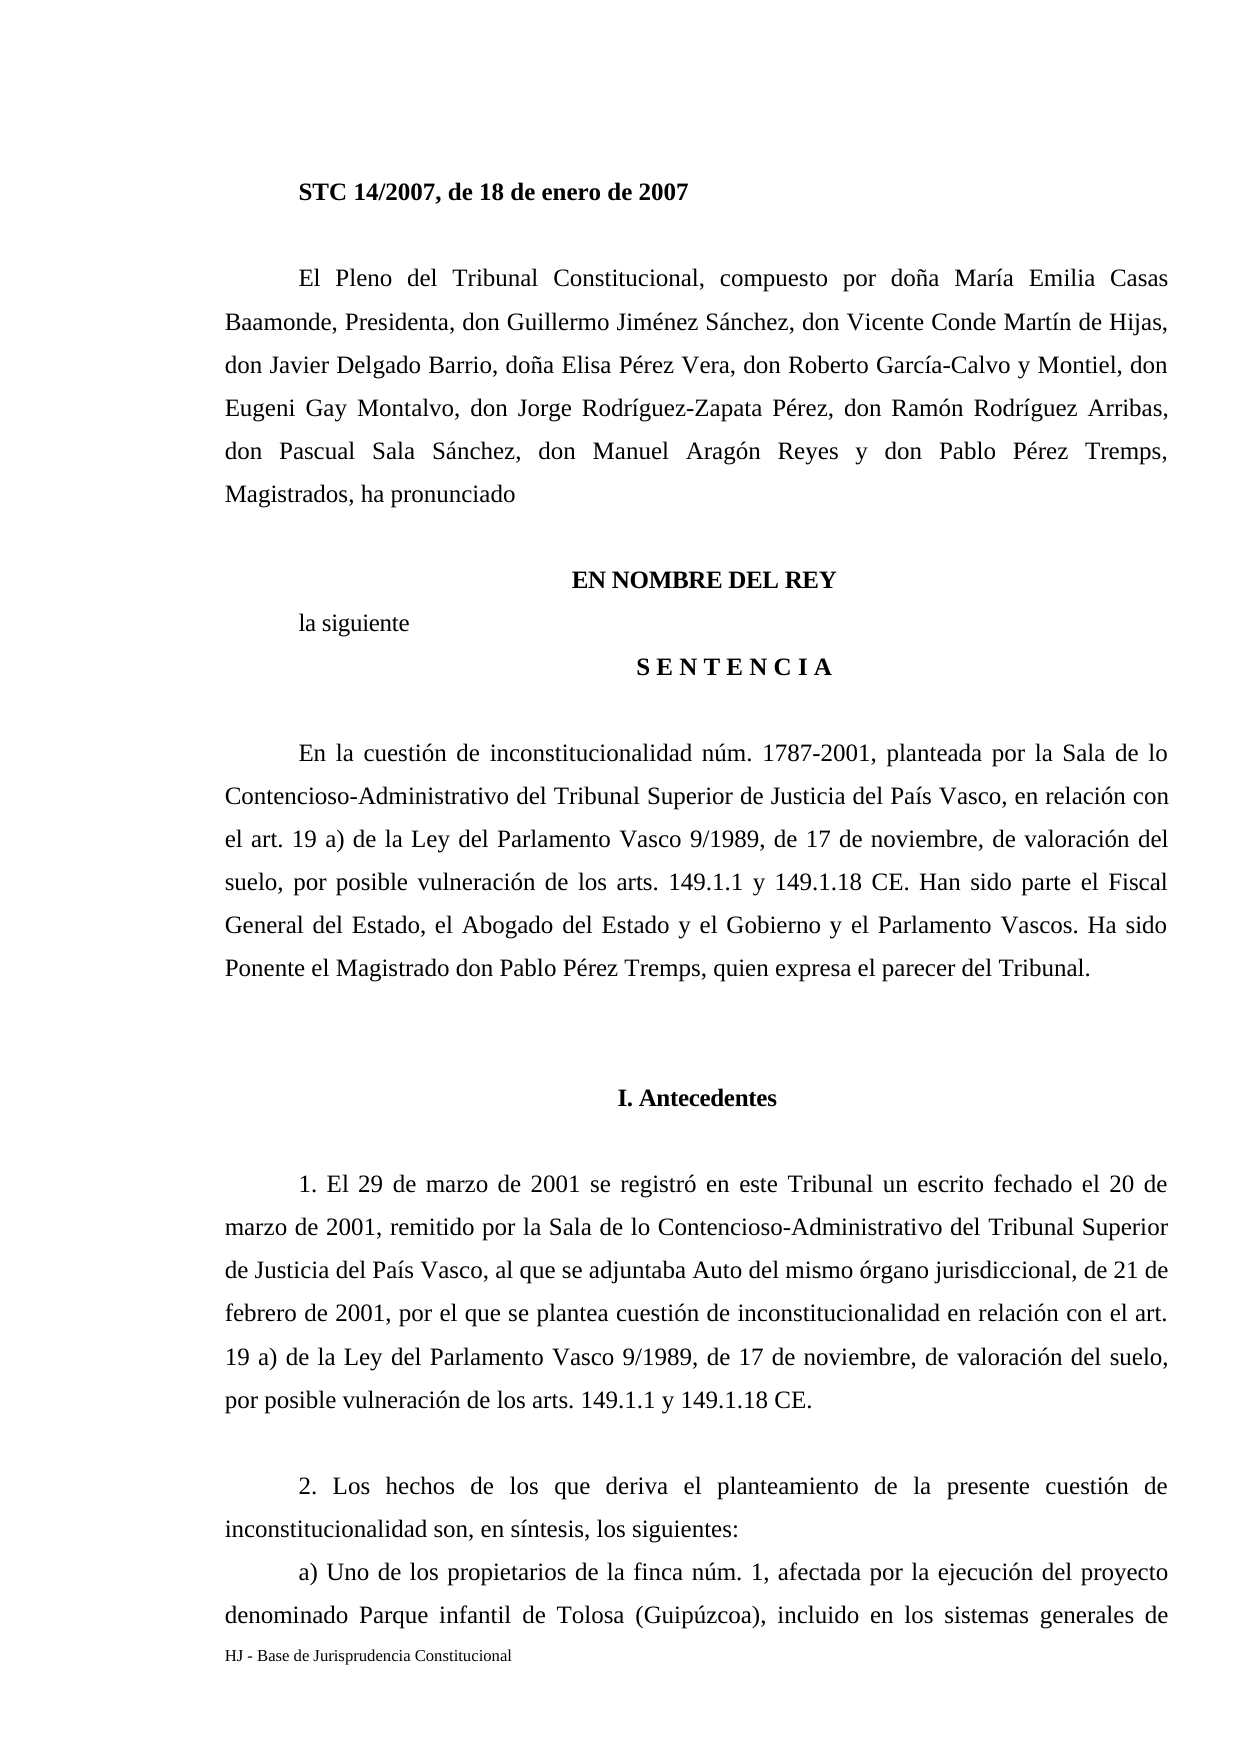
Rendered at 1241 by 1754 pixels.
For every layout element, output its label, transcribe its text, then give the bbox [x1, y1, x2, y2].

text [224, 1557, 1169, 1629]
text El Pleno del Tribunal Constitucional, compuesto por doña María Emilia Casas Baamonde, Presidenta, don Guillermo Jiménez Sánchez, don Vicente Conde Martín de Hijas, don Javier Delgado Barrio, doña Elisa Pérez Vera, don Roberto García-Calvo y Montiel, don Eugeni Gay Montalvo, don Jorge Rodríguez-Zapata Pérez, don Ramón Rodríguez Arribas, don Pascual Sala Sánchez, don Manuel Aragón Reyes y don Pablo Pérez Tremps, Magistrados, ha pronunciado [224, 263, 1169, 508]
text 2. Los hechos de los que deriva el planteamiento de la presente cuestión de inconstitucionalidad son, en síntesis, los siguientes: [224, 1471, 1169, 1543]
text STC 14/2007, de 18 de enero de 2007 [224, 177, 1169, 206]
text 1. El 29 de marzo de 2001 se registró en este Tribunal un escrito fechado el 20 de marzo de 2001, remitido por la Sala de lo Contencioso-Administrativo del Tribunal Superior de Justicia del País Vasco, al que se adjuntaba Auto del mismo órgano jurisdiccional, de 21 de febrero de 2001, por el que se plantea cuestión de inconstitucionalidad en relación con el art. 19 a) de la Ley del Parlamento Vasco 9/1989, de 17 de noviembre, de valoración del suelo, por posible vulneración de los arts. 149.1.1 y 149.1.18 CE. [224, 1169, 1169, 1413]
text S E N T E N C I A [224, 652, 1169, 680]
text EN NOMBRE DEL REY [224, 565, 1110, 594]
text la siguiente [224, 608, 1110, 637]
text I. Antecedentes [224, 1083, 1169, 1112]
text En la cuestión de inconstitucionalidad núm. 1787-2001, planteada por la Sala de lo Contencioso-Administrativo del Tribunal Superior de Justicia del País Vasco, en relación con el art. 19 a) de la Ley del Parlamento Vasco 9/1989, de 17 de noviembre, de valoración del suelo, por posible vulneración de los arts. 149.1.1 y 149.1.18 CE. Han sido parte el Fiscal General del Estado, el Abogado del Estado y el Gobierno y el Parlamento Vascos. Ha sido Ponente el Magistrado don Pablo Pérez Tremps, quien expresa el parecer del Tribunal. [224, 738, 1169, 982]
